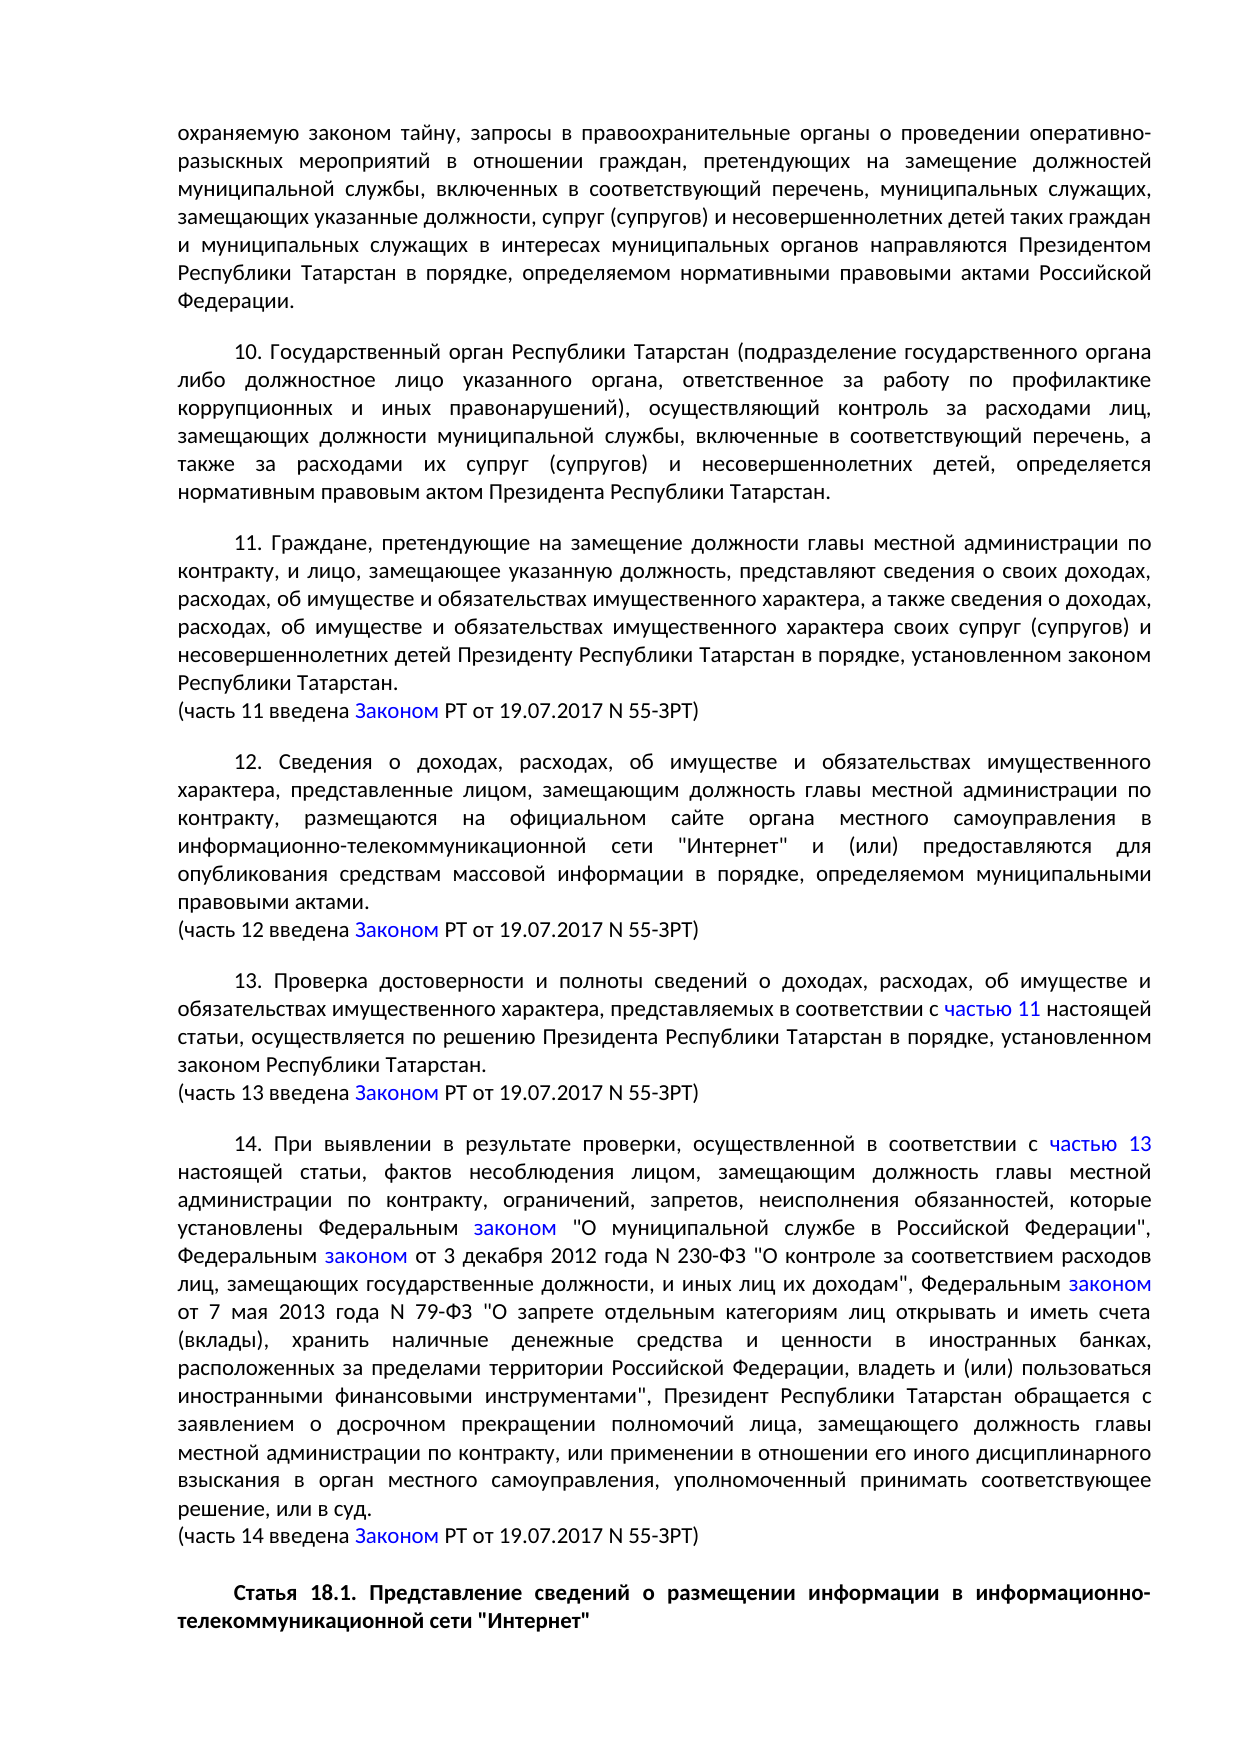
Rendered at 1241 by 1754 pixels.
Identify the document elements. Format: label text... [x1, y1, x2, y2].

text (часть 11 введена Законом РТ от 19.07.2017 N 55-ЗРТ) [177, 696, 1152, 724]
text 10. Государственный орган Республики Татарстан (подразделение государственного органа либо должностное лицо указанного органа, ответственное за работу по профилактике коррупционных и иных правонарушений), осуществляющий контроль за расходами лиц, замещающих должности муниципальной службы, включенные в соответствующий перечень, а также за расходами их супруг (супругов) и несовершеннолетних детей, определяется нормативным правовым актом Президента Республики Татарстан. [177, 337, 1152, 505]
text (часть 14 введена Законом РТ от 19.07.2017 N 55-ЗРТ) [177, 1522, 1152, 1550]
title Статья 18.1. Представление сведений о размещении информации в информационно-телекоммуникационной сети "Интернет" [177, 1578, 1152, 1634]
text 11. Граждане, претендующие на замещение должности главы местной администрации по контракту, и лицо, замещающее указанную должность, представляют сведения о своих доходах, расходах, об имуществе и обязательствах имущественного характера, а также сведения о доходах, расходах, об имуществе и обязательствах имущественного характера своих супруг (супругов) и несовершеннолетних детей Президенту Республики Татарстан в порядке, установленном законом Республики Татарстан. [177, 528, 1152, 696]
text (часть 12 введена Законом РТ от 19.07.2017 N 55-ЗРТ) [177, 915, 1152, 943]
text 13. Проверка достоверности и полноты сведений о доходах, расходах, об имуществе и обязательствах имущественного характера, представляемых в соответствии с частью 11 настоящей статьи, осуществляется по решению Президента Республики Татарстан в порядке, установленном законом Республики Татарстан. [177, 966, 1152, 1078]
text 14. При выявлении в результате проверки, осуществленной в соответствии с частью 13 настоящей статьи, фактов несоблюдения лицом, замещающим должность главы местной администрации по контракту, ограничений, запретов, неисполнения обязанностей, которые установлены Федеральным законом "О муниципальной службе в Российской Федерации", Федеральным законом от 3 декабря 2012 года N 230-ФЗ "О контроле за соответствием расходов лиц, замещающих государственные должности, и иных лиц их доходам", Федеральным законом от 7 мая 2013 года N 79-ФЗ "О запрете отдельным категориям лиц открывать и иметь счета (вклады), хранить наличные денежные средства и ценности в иностранных банках, расположенных за пределами территории Российской Федерации, владеть и (или) пользоваться иностранными финансовыми инструментами", Президент Республики Татарстан обращается с заявлением о досрочном прекращении полномочий лица, замещающего должность главы местной администрации по контракту, или применении в отношении его иного дисциплинарного взыскания в орган местного самоуправления, уполномоченный принимать соответствующее решение, или в суд. [177, 1129, 1152, 1522]
text 12. Сведения о доходах, расходах, об имуществе и обязательствах имущественного характера, представленные лицом, замещающим должность главы местной администрации по контракту, размещаются на официальном сайте органа местного самоуправления в информационно-телекоммуникационной сети "Интернет" и (или) предоставляются для опубликования средствам массовой информации в порядке, определяемом муниципальными правовыми актами. [177, 747, 1152, 915]
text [177, 118, 1152, 314]
text (часть 13 введена Законом РТ от 19.07.2017 N 55-ЗРТ) [177, 1078, 1152, 1106]
